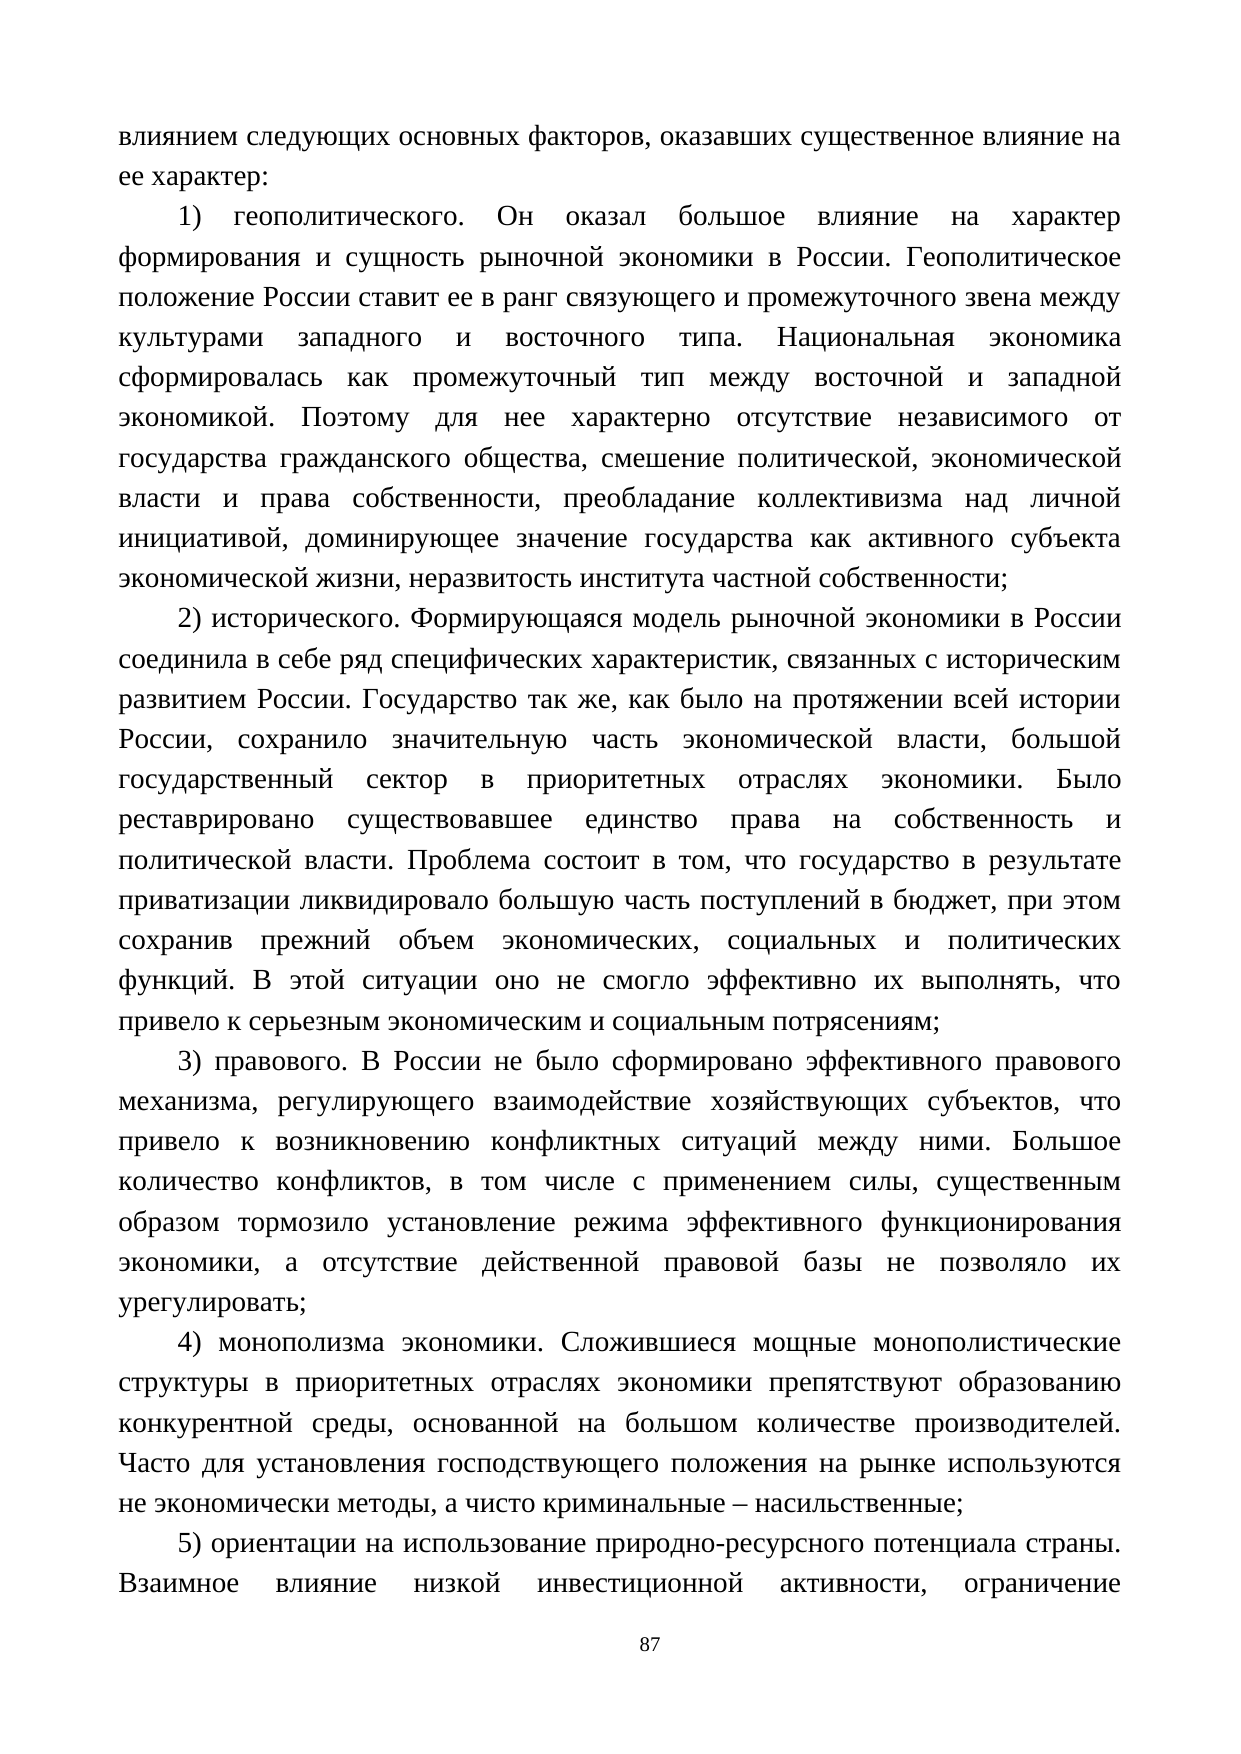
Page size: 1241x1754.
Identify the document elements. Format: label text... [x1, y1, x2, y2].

list 4) монополизма экономики. Сложившиеся мощные монополистические структуры в приоритетных отраслях экономики препятствуют образованию конкурентной среды, основанной на большом количестве производителей. Часто для установления господствующего положения на рынке используются не экономически методы, а чисто криминальные – насильственные; [118, 1324, 1122, 1519]
list 2) исторического. Формирующаяся модель рыночной экономики в России соединила в себе ряд специфических характеристик, связанных с историческим развитием России. Государство так же, как было на протяжении всей истории России, сохранило значительную часть экономической власти, большой государственный сектор в приоритетных отраслях экономики. Было реставрировано существовавшее единство права на собственность и политической власти. Проблема состоит в том, что государство в результате приватизации ликвидировало большую часть поступлений в бюджет, при этом сохранив прежний объем экономических, социальных и политических функций. В этой ситуации оно не смогло эффективно их выполнять, что привело к серьезным экономическим и социальным потрясениям; [118, 601, 1122, 1036]
list 1) геополитического. Он оказал большое влияние на характер формирования и сущность рыночной экономики в России. Геополитическое положение России ставит ее в ранг связующего и промежуточного звена между культурами западного и восточного типа. Национальная экономика сформировалась как промежуточный тип между восточной и западной экономикой. Поэтому для нее характерно отсутствие независимого от государства гражданского общества, смешение политической, экономической власти и права собственности, преобладание коллективизма над личной инициативой, доминирующее значение государства как активного субъекта экономической жизни, неразвитость института частной собственности; [118, 198, 1122, 594]
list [118, 118, 1122, 192]
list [118, 1525, 1122, 1599]
list 3) правового. В России не было сформировано эффективного правового механизма, регулирующего взаимодействие хозяйствующих субъектов, что привело к возникновению конфликтных ситуаций между ними. Большое количество конфликтов, в том числе с применением силы, существенным образом тормозило установление режима эффективного функционирования экономики, а отсутствие действенной правовой базы не позволяло их урегулировать; [118, 1043, 1122, 1318]
